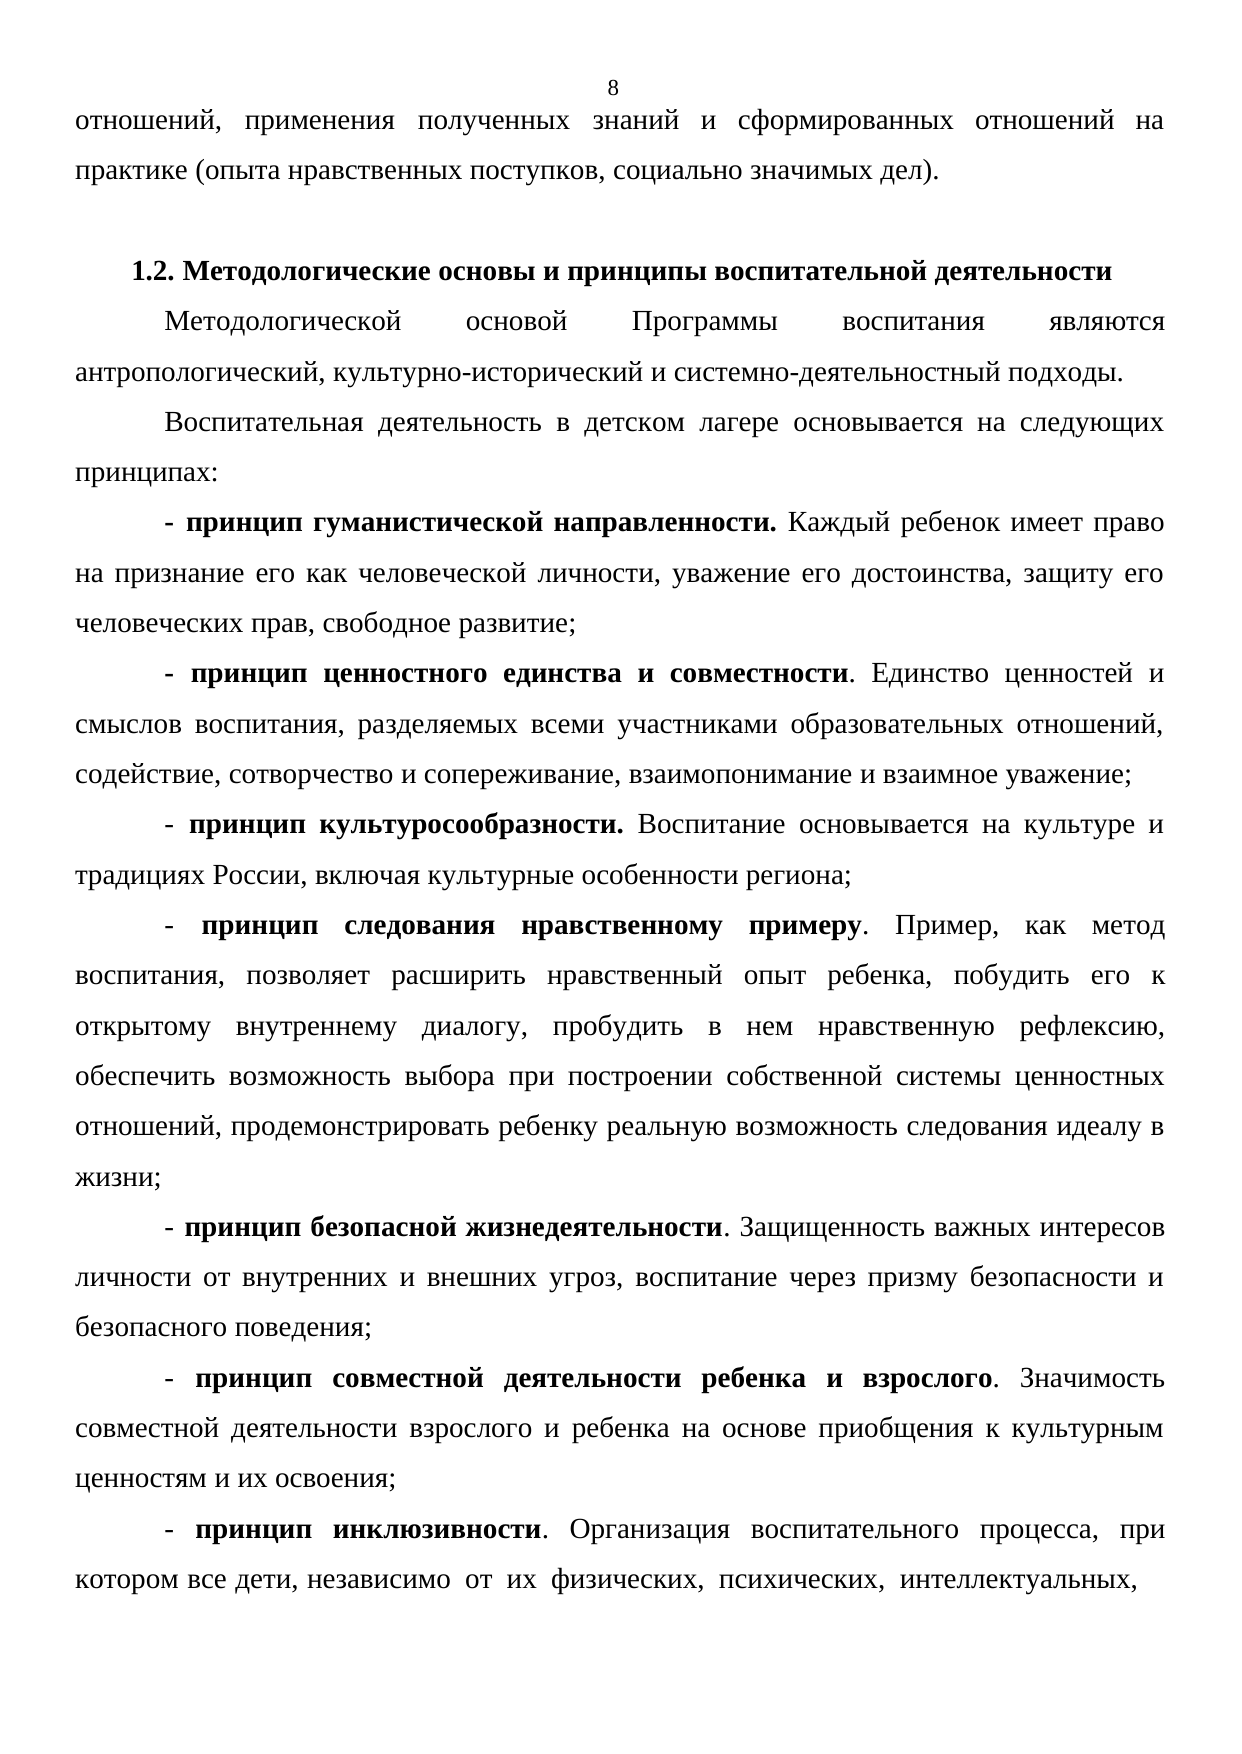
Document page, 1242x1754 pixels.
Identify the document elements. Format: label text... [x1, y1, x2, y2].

list принцип инклюзивности. Организация воспитательного процесса, при котором все дети, независимо от их физических, психических, интеллектуальных, [75, 1511, 1165, 1595]
list принцип безопасной жизнедеятельности. Защищенность важных интересов личности от внутренних и внешних угроз, воспитание через призму безопасности и безопасного поведения; [75, 1209, 1165, 1343]
list принцип гуманистической направленности. Каждый ребенок имеет право на признание его как человеческой личности, уважение его достоинства, защиту его человеческих прав, свободное развитие; [75, 504, 1165, 639]
subtitle Методологические основы и принципы воспитательной деятельности [131, 253, 1179, 287]
text Воспитательная деятельность в детском лагере основывается на следующих принципах: [75, 404, 1164, 488]
text отношений, применения полученных знаний и сформированных отношений на практике (опыта нравственных поступков, социально значимых дел). [75, 102, 1164, 186]
list принцип ценностного единства и совместности. Единство ценностей и смыслов воспитания, разделяемых всеми участниками образовательных отношений, содействие, сотворчество и сопереживание, взаимопонимание и взаимное уважение; [75, 656, 1164, 790]
list принцип культуросообразности. Воспитание основывается на культуре и традициях России, включая культурные особенности региона; [75, 806, 1164, 890]
list принцип следования нравственному примеру. Пример, как метод воспитания, позволяет расширить нравственный опыт ребенка, побудить его к открытому внутреннему диалогу, пробудить в нем нравственную рефлексию, обеспечить возможность выбора при построении собственной системы ценностных отношений, продемонстрировать ребенку реальную возможность следования идеалу в жизни; [75, 907, 1165, 1192]
list принцип совместной деятельности ребенка и взрослого. Значимость совместной деятельности взрослого и ребенка на основе приобщения к культурным ценностям и их освоения; [75, 1360, 1165, 1494]
text Методологической основой Программы воспитания являются антропологический, культурно-исторический и системно-деятельностный подходы. [75, 303, 1165, 387]
